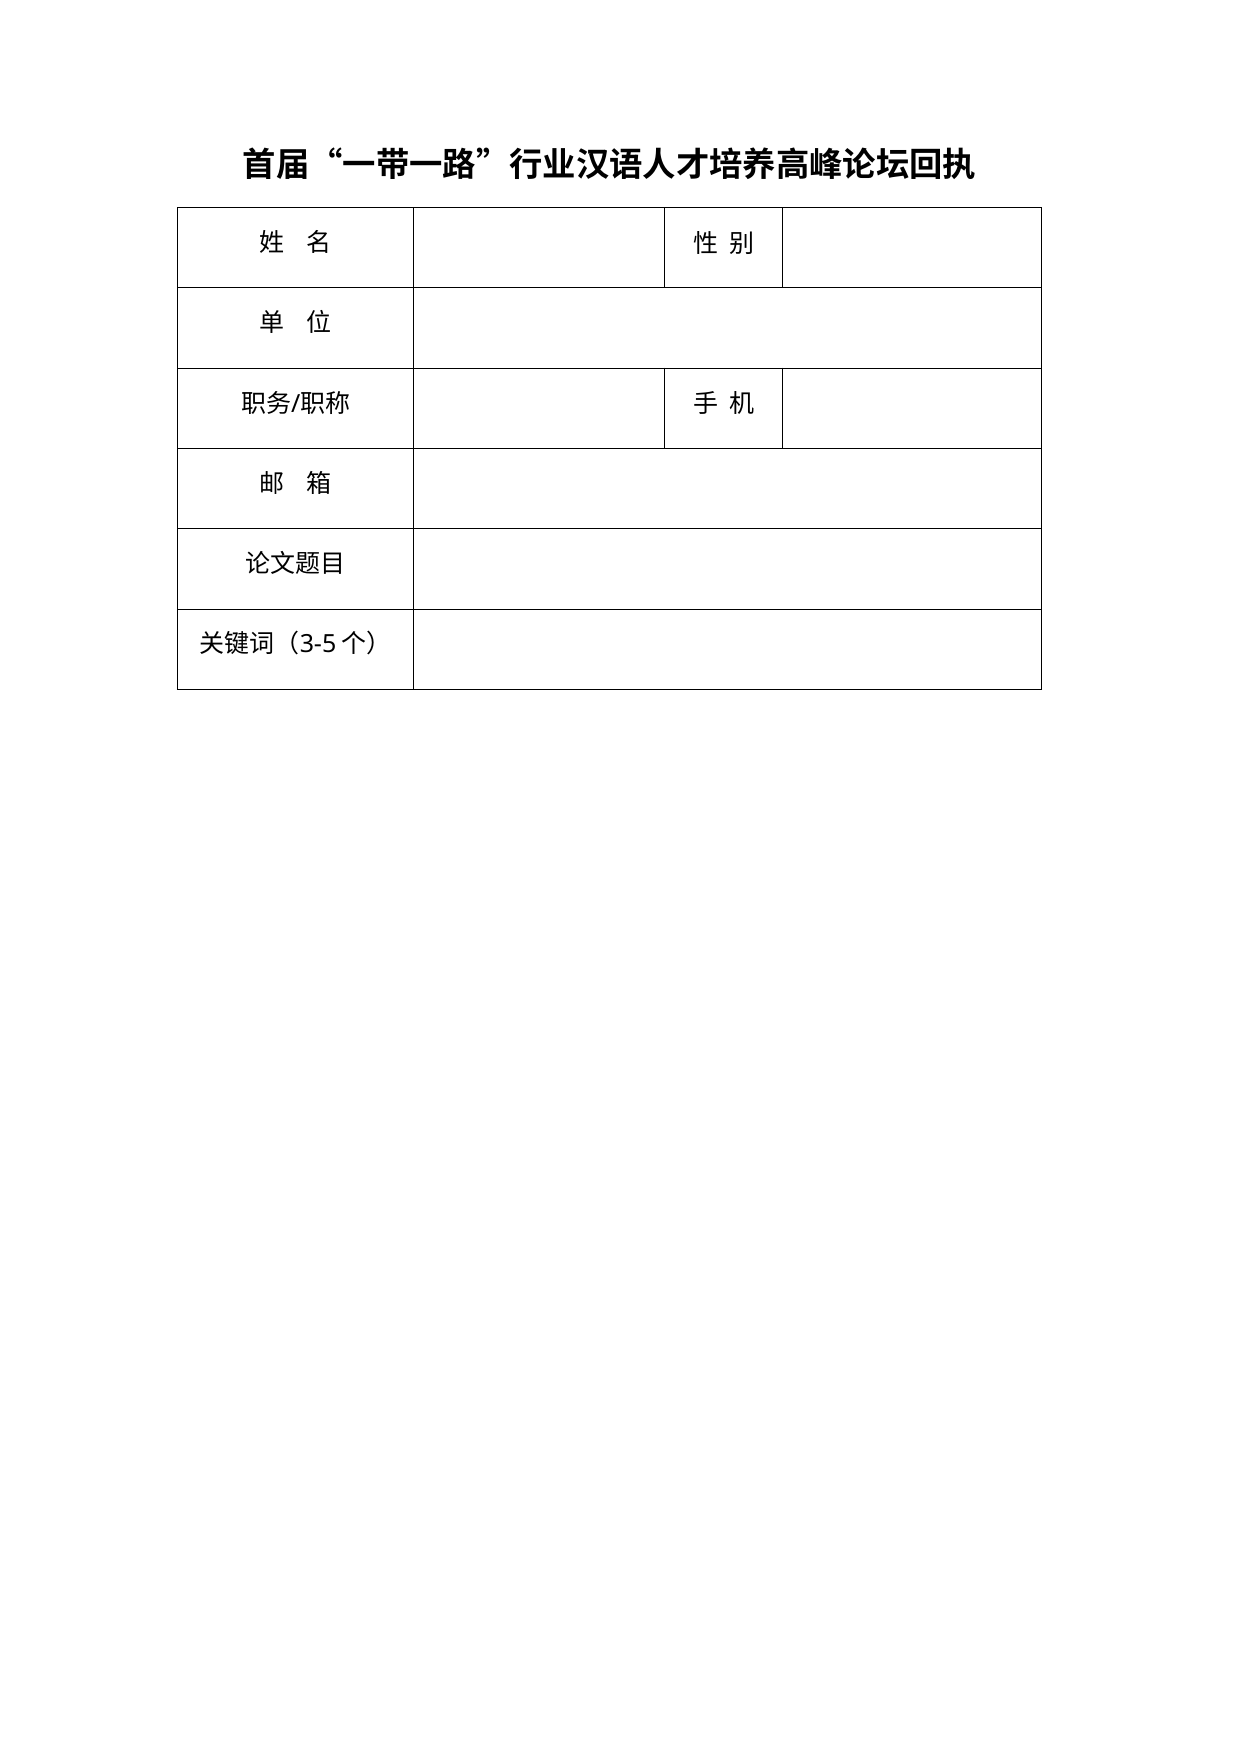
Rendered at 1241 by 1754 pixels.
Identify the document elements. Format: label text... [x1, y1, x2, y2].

table_cell 邮 箱 [178, 449, 413, 528]
table_cell 姓 名 [178, 208, 413, 287]
table_cell [414, 610, 1041, 689]
table_cell 性 别 [665, 208, 782, 287]
table_cell 单 位 [178, 288, 413, 368]
table_cell [414, 208, 664, 287]
table_cell [414, 449, 1041, 528]
table_cell [414, 529, 1041, 608]
table_cell [783, 369, 1041, 448]
table_cell 手 机 [665, 369, 782, 448]
table_cell 论文题目 [178, 529, 413, 608]
table_header 首届“一带一路”行业汉语人才培养高峰论坛回执 [177, 130, 1041, 207]
table_cell [414, 369, 664, 448]
table_cell 关键词（3-5个） [178, 610, 413, 689]
table_cell [783, 208, 1041, 287]
table_cell 职务/职称 [178, 369, 413, 448]
table_cell [414, 288, 1041, 368]
